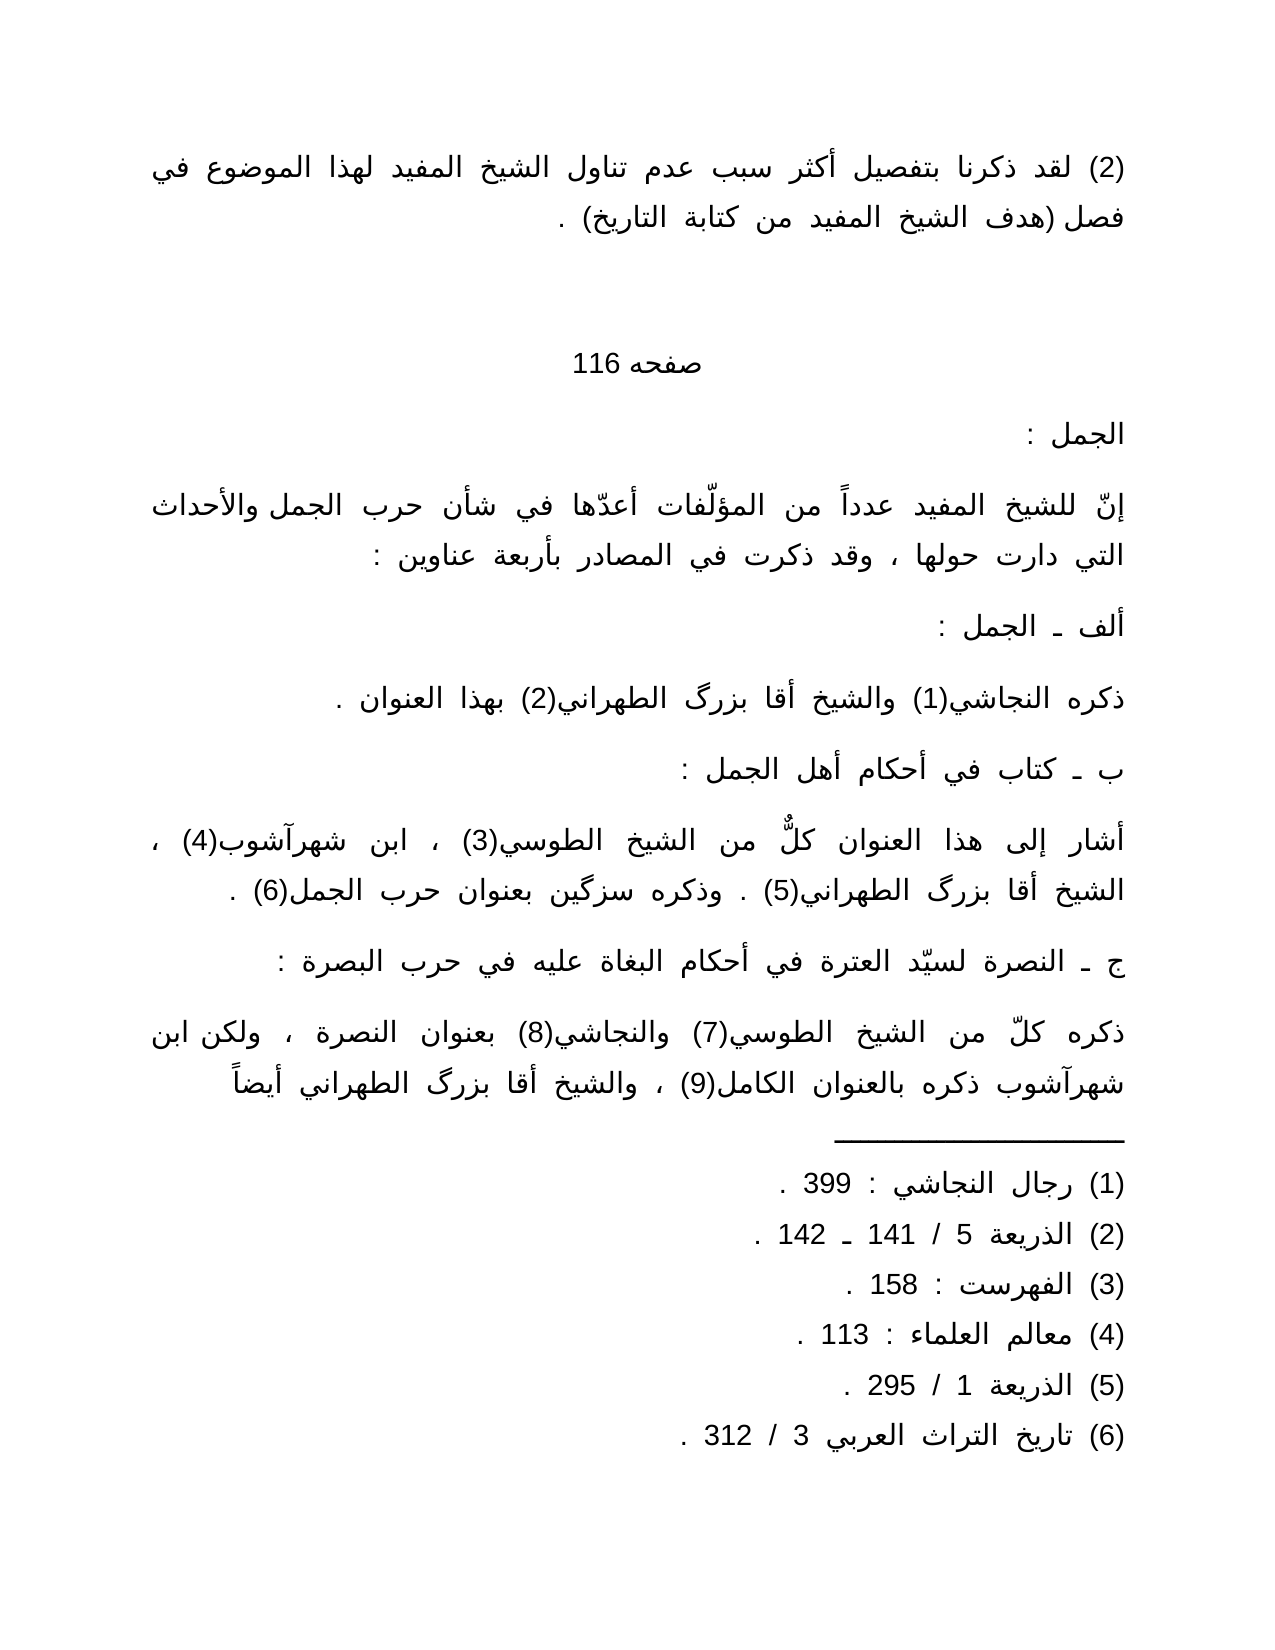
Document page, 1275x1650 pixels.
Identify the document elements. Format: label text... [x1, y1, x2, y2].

text صفحه 116 [150, 346, 1125, 379]
text (3) الفهرست : 158 . [150, 1267, 1125, 1301]
text ذكره كلّ من الشيخ الطوسي(7) والنجاشي(8) بعنوان النصرة ، ولكن ابن شهرآشوب ذكره بالعنوان الكامل(9) ، والشيخ أقا بزرگ الطهراني أيضاً [150, 1016, 1125, 1099]
text الجمل : [150, 417, 1125, 450]
text (4) معالم العلماء : 113 . [150, 1317, 1125, 1351]
text (6) تاريخ التراث العربي 3 / 312 . [150, 1418, 1125, 1452]
text ج ـ النصرة لسيّد العترة في أحكام البغاة عليه في حرب البصرة : [150, 944, 1125, 978]
text أشار إلى هذا العنوان كلٌّ من الشيخ الطوسي(3) ، ابن شهرآشوب(4) ، الشيخ أقا بزرگ الطهراني(5) . وذكره سزگين بعنوان حرب الجمل(6) . [150, 823, 1125, 907]
text ألف ـ الجمل : [150, 609, 1125, 643]
text إنّ للشيخ المفيد عدداً من المؤلّفات أعدّها في شأن حرب الجمل والأحداث التي دارت حولها ، وقد ذكرت في المصادر بأربعة عناوين : [150, 488, 1125, 572]
text ــــــــــــــــــــــــــــــــــ [150, 1116, 1125, 1150]
text (1) رجال النجاشي : 399 . [150, 1166, 1125, 1200]
text ب ـ كتاب في أحكام أهل الجمل : [150, 752, 1125, 785]
text (2) الذريعة 5 / 141 ـ 142 . [150, 1217, 1125, 1250]
text ذكره النجاشي(1) والشيخ أقا بزرگ الطهراني(2) بهذا العنوان . [150, 681, 1125, 714]
text (2) لقد ذكرنا بتفصيل أكثر سبب عدم تناول الشيخ المفيد لهذا الموضوع في فصل (هدف الشيخ المفيد من كتابة التاريخ) . [150, 150, 1125, 234]
text (5) الذريعة 1 / 295 . [150, 1368, 1125, 1401]
